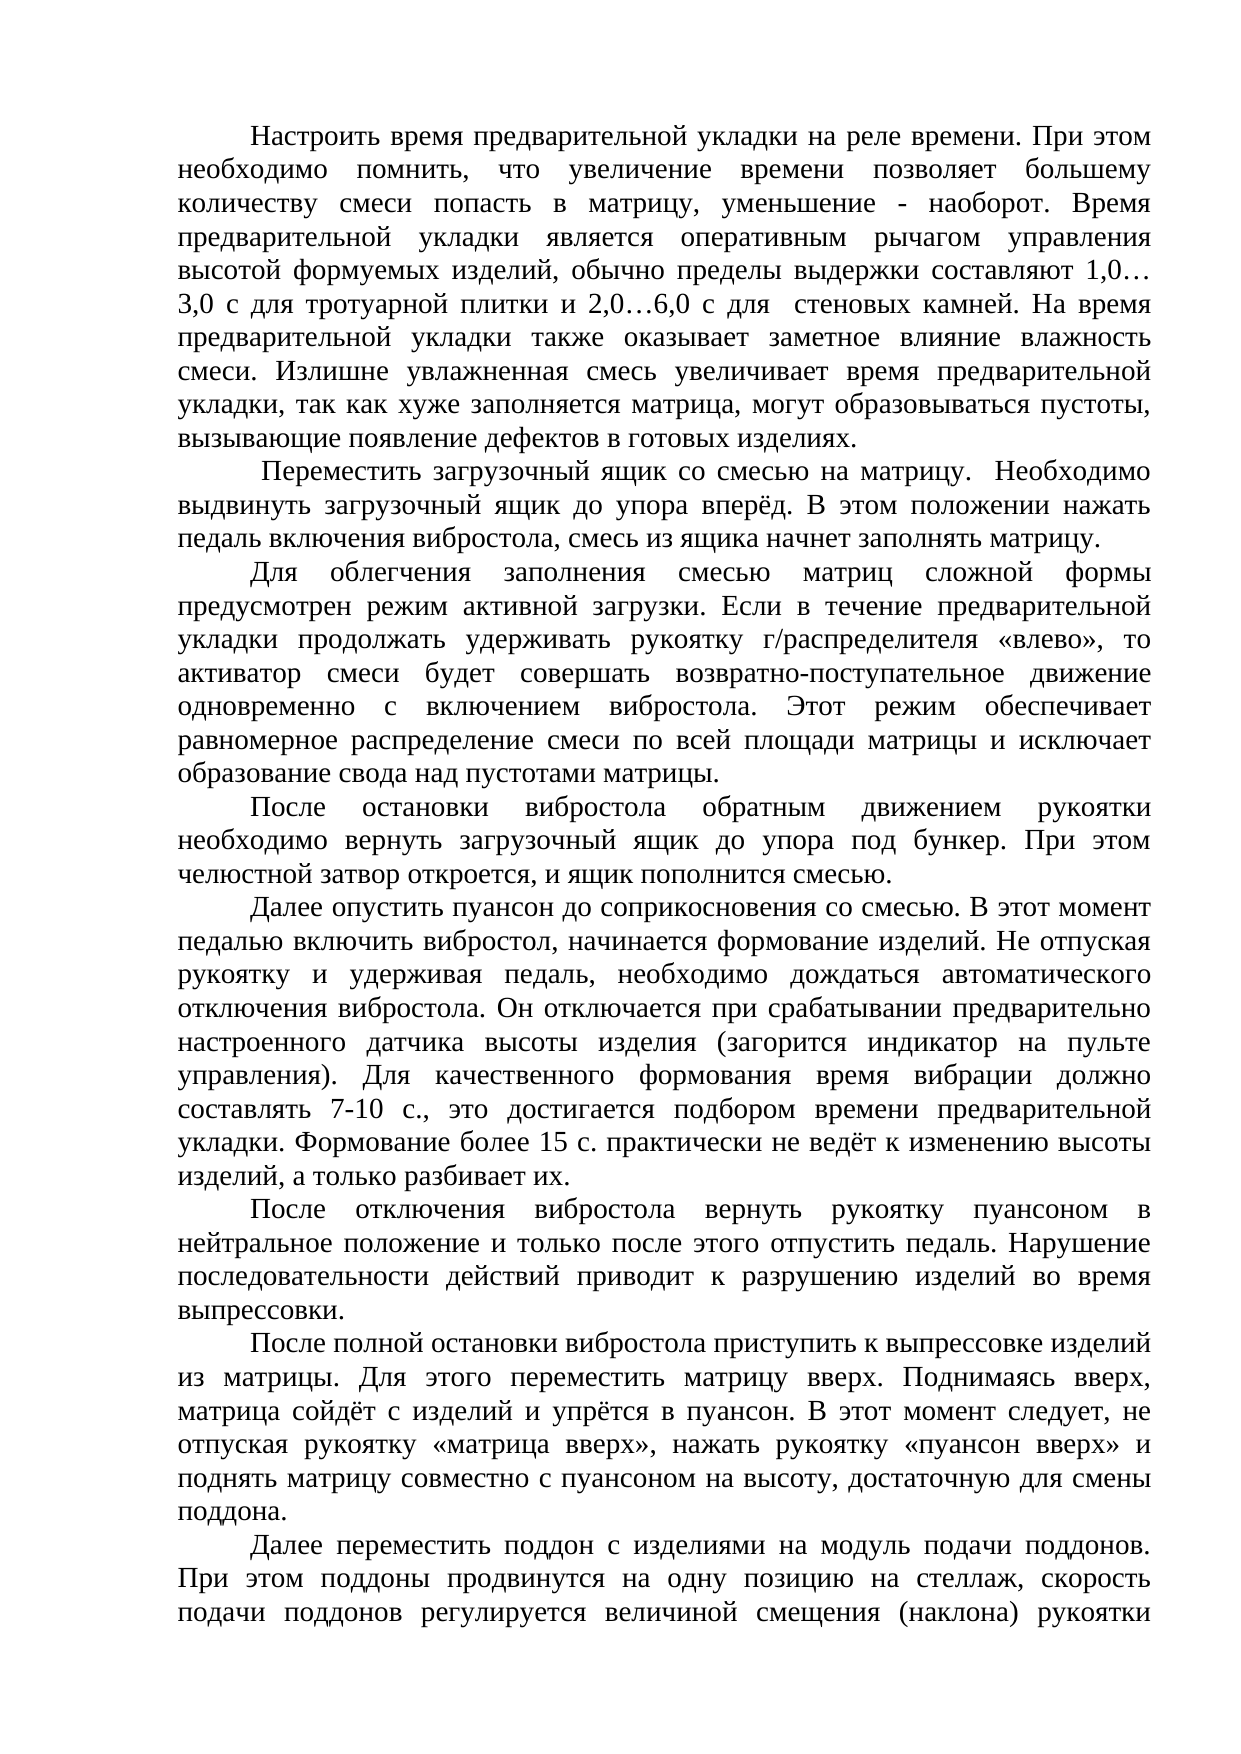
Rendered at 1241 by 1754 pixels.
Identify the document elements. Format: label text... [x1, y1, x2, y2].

text После отключения вибростола вернуть рукоятку пуансоном в нейтральное положение и только после этого отпустить педаль. Нарушение последовательности действий приводит к разрушению изделий во время выпрессовки. [177, 1191, 1152, 1326]
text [177, 1527, 1152, 1627]
text Для облегчения заполнения смесью матриц сложной формы предусмотрен режим активной загрузки. Если в течение предварительной укладки продолжать удерживать рукоятку г/распределителя «влево», то активатор смеси будет совершать возвратно-поступательное движение одновременно с включением вибростола. Этот режим обеспечивает равномерное распределение смеси по всей площади матрицы и исключает образование свода над пустотами матрицы. [177, 554, 1152, 789]
text После полной остановки вибростола приступить к выпрессовке изделий из матрицы. Для этого переместить матрицу вверх. Поднимаясь вверх, матрица сойдёт с изделий и упрётся в пуансон. В этот момент следует, не отпуская рукоятку «матрица вверх», нажать рукоятку «пуансон вверх» и поднять матрицу совместно с пуансоном на высоту, достаточную для смены поддона. [177, 1326, 1152, 1527]
text Далее опустить пуансон до соприкосновения со смесью. В этот момент педалью включить вибростол, начинается формование изделий. Не отпуская рукоятку и удерживая педаль, необходимо дождаться автоматического отключения вибростола. Он отключается при срабатывании предварительно настроенного датчика высоты изделия (загорится индикатор на пульте управления). Для качественного формования время вибрации должно составлять 7-10 с., это достигается подбором времени предварительной укладки. Формование более 15 с. практически не ведёт к изменению высоты изделий, а только разбивает их. [177, 889, 1152, 1191]
text Настроить время предварительной укладки на реле времени. При этом необходимо помнить, что увеличение времени позволяет большему количеству смеси попасть в матрицу, уменьшение - наоборот. Время предварительной укладки является оперативным рычагом управления высотой формуемых изделий, обычно пределы выдержки составляют 1,0…3,0 с для тротуарной плитки и 2,0…6,0 с для стеновых камней. На время предварительной укладки также оказывает заметное влияние влажность смеси. Излишне увлажненная смесь увеличивает время предварительной укладки, так как хуже заполняется матрица, могут образовываться пустоты, вызывающие появление дефектов в готовых изделиях. [177, 118, 1152, 453]
text После остановки вибростола обратным движением рукоятки необходимо вернуть загрузочный ящик до упора под бункер. При этом челюстной затвор откроется, и ящик пополнится смесью. [177, 789, 1152, 889]
text Переместить загрузочный ящик со смесью на матрицу. Необходимо выдвинуть загрузочный ящик до упора вперёд. В этом положении нажать педаль включения вибростола, смесь из ящика начнет заполнять матрицу. [177, 453, 1152, 554]
